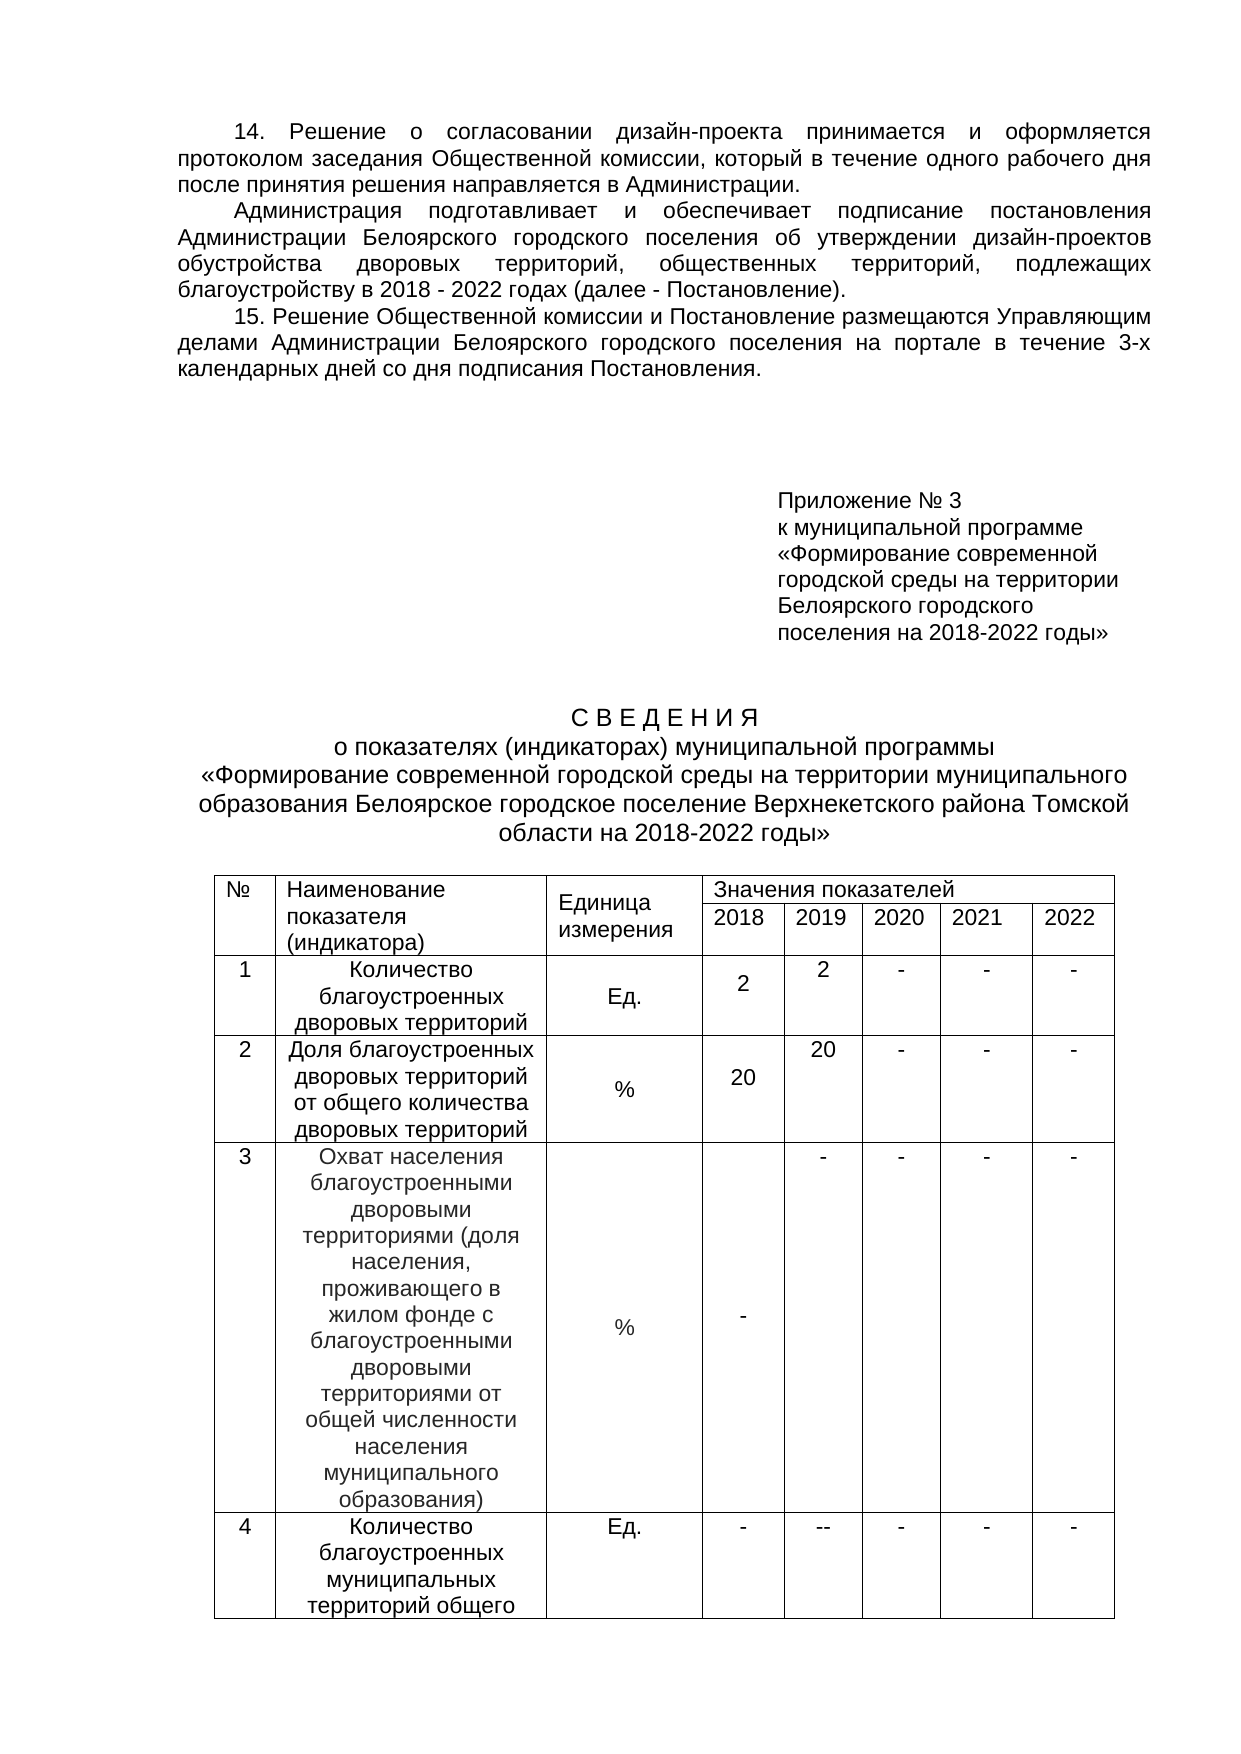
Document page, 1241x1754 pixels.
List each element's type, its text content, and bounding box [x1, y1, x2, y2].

table_header № [215, 876, 275, 955]
table_cell -- [785, 1513, 862, 1618]
table_cell 2 [215, 1036, 275, 1142]
table_cell - [863, 1036, 940, 1142]
table_cell - [1033, 1513, 1114, 1618]
table_cell - [941, 1143, 1032, 1512]
text Приложение № 3 [777, 487, 1152, 513]
table_cell - [703, 1513, 784, 1618]
text к муниципальной программе [777, 513, 1152, 540]
text о показателях (индикаторах) муниципальной программы [177, 731, 1152, 760]
table_cell Количество благоустроенных дворовых территорий [276, 956, 546, 1035]
table_cell 2 [703, 956, 784, 1035]
text «Формирование современной [777, 540, 1152, 566]
table_cell - [941, 1036, 1032, 1142]
text городской среды на территории Белоярского городского поселения на 2018-2022 годы» [777, 566, 1152, 645]
table_cell 20 [785, 1036, 862, 1142]
table_cell - [703, 1143, 784, 1512]
table_cell 3 [215, 1143, 275, 1512]
table_cell - [941, 956, 1032, 1035]
table_cell % [547, 1143, 702, 1512]
table_header Наименование показателя (индикатора) [276, 876, 546, 955]
table_cell - [863, 1143, 940, 1512]
table_cell - [941, 1513, 1032, 1618]
table_cell Ед. [547, 1513, 702, 1618]
table_cell % [547, 1036, 702, 1142]
table_cell Охват населения благоустроенными дворовыми территориями (доля населения, проживающего в жилом фонде с благоустроенными дворовыми территориями от общей численности населения муниципального образования) [276, 1143, 546, 1512]
table_cell - [1033, 956, 1114, 1035]
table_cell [276, 1513, 546, 1618]
table_cell 2022 [1033, 904, 1114, 955]
table_header Единица измерения [547, 876, 702, 955]
table_cell 2020 [863, 904, 940, 955]
table_header Значения показателей [703, 876, 1114, 903]
table_cell - [785, 1143, 862, 1512]
table_cell Доля благоустроенных дворовых территорий от общего количества дворовых территорий [276, 1036, 546, 1142]
table_cell 20 [703, 1036, 784, 1142]
text 15. Решение Общественной комиссии и Постановление размещаются Управляющим делами Администрации Белоярского городского поселения на портале в течение 3-х календарных дней со дня подписания Постановления. [177, 303, 1152, 382]
text «Формирование современной городской среды на территории муниципального образования Белоярское городское поселение Верхнекетского района Томской области на 2018-2022 годы» [177, 760, 1152, 846]
text С В Е Д Е Н И Я [177, 703, 1152, 731]
table_cell - [1033, 1143, 1114, 1512]
table_cell - [863, 1513, 940, 1618]
table_cell Ед. [547, 956, 702, 1035]
table_cell - [1033, 1036, 1114, 1142]
table_cell 2018 [703, 904, 784, 955]
text 14. Решение о согласовании дизайн-проекта принимается и оформляется протоколом заседания Общественной комиссии, который в течение одного рабочего дня после принятия решения направляется в Администрации. [177, 118, 1152, 197]
text Администрация подготавливает и обеспечивает подписание постановления Администрации Белоярского городского поселения об утверждении дизайн-проектов обустройства дворовых территорий, общественных территорий, подлежащих благоустройству в 2018 - 2022 годах (далее - Постановление). [177, 197, 1152, 303]
table_cell 1 [215, 956, 275, 1035]
table_cell - [863, 956, 940, 1035]
table_cell 2 [785, 956, 862, 1035]
table_cell 2021 [941, 904, 1032, 955]
table_cell 2019 [785, 904, 862, 955]
table_cell 4 [215, 1513, 275, 1618]
